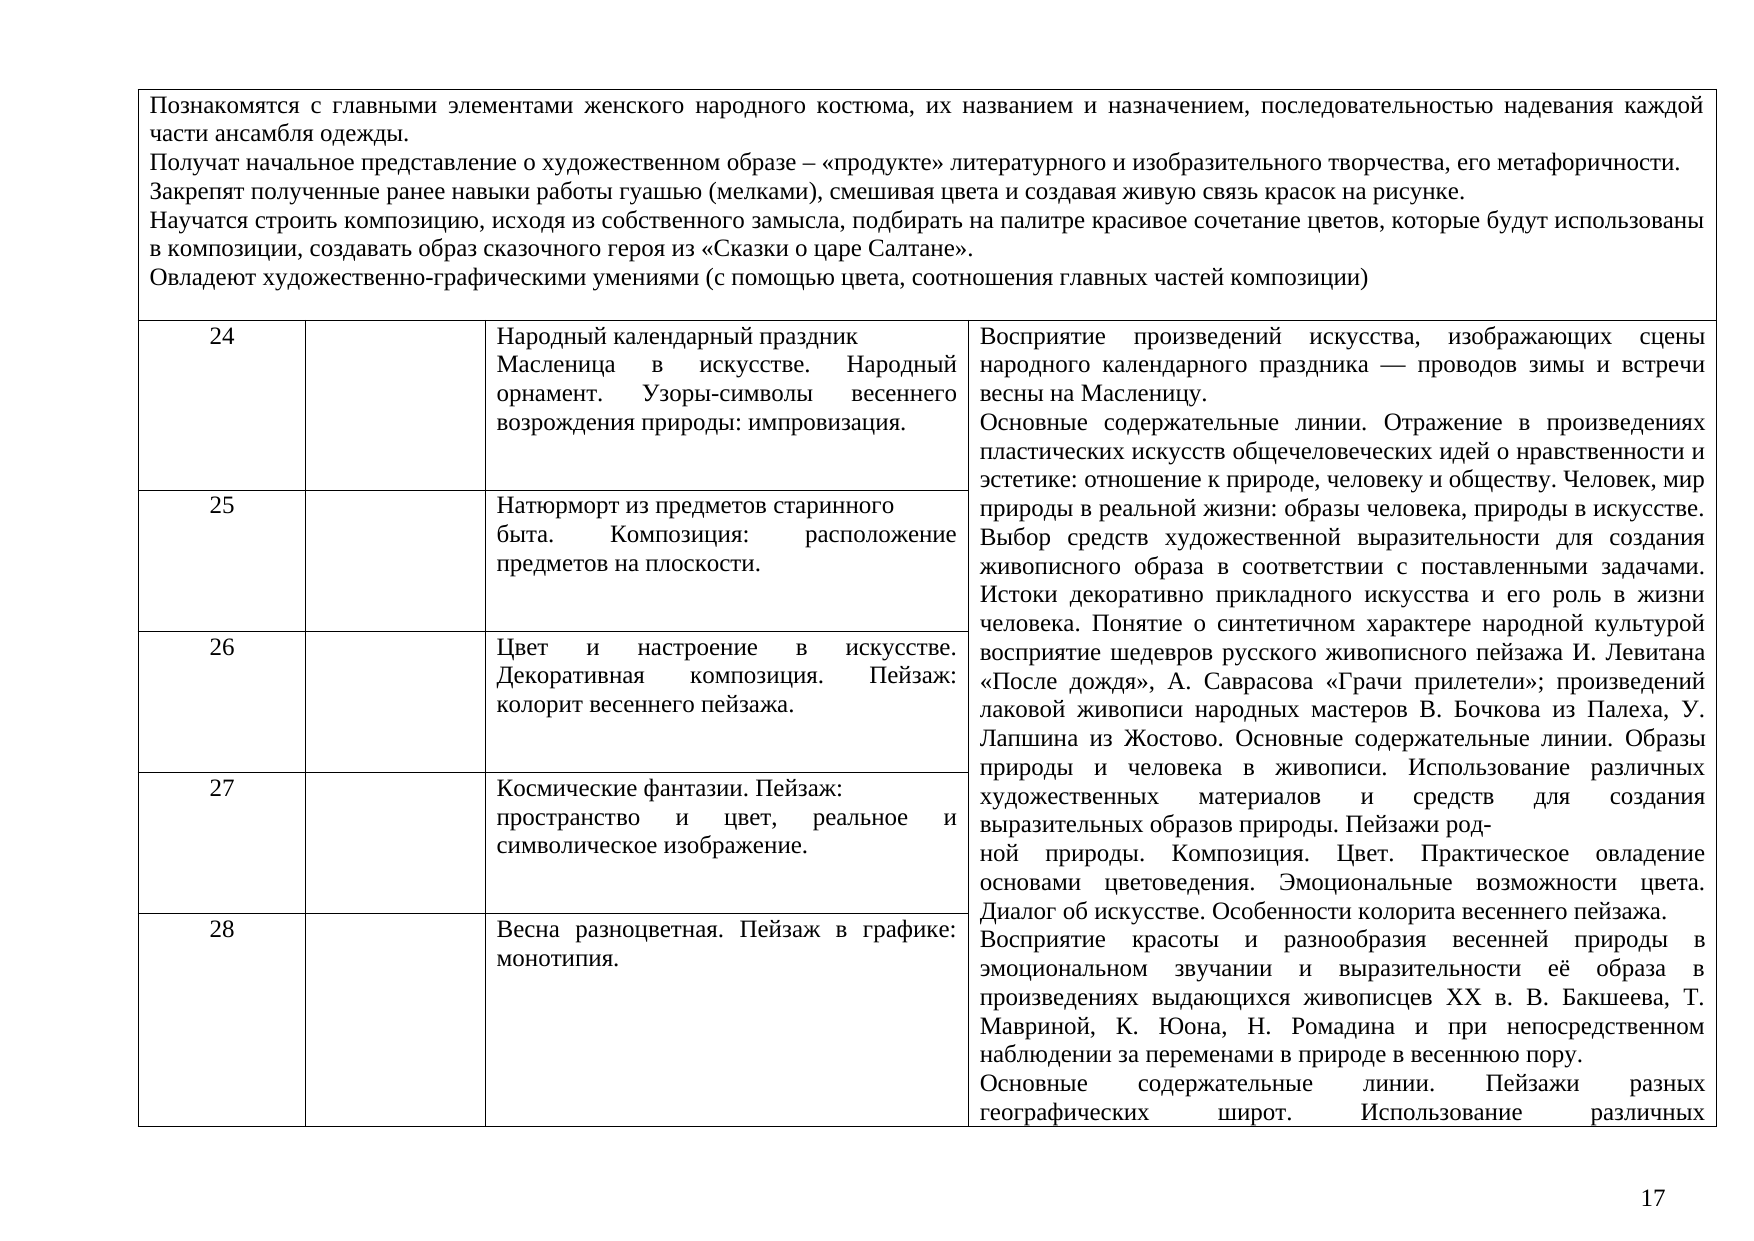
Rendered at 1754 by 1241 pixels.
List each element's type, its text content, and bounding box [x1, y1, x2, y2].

table_cell 26 [139, 632, 305, 772]
table_cell Космические фантазии. Пейзаж: пространство и цвет, реальное и символическое изображение. [486, 773, 968, 913]
table_cell [306, 914, 485, 1126]
table_cell Натюрморт из предметов старинного быта. Композиция: расположение предметов на плоскости. [486, 491, 968, 631]
table_cell Цвет и настроение в искусстве. Декоративная композиция. Пейзаж: колорит весеннего пейзажа. [486, 632, 968, 772]
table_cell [486, 914, 968, 1126]
table_cell Восприятие произведений искусства, изображающих сцены народного календарного праздника — проводов зимы и встречи весны на Масленицу. Основные содержательные линии. Отражение в произведениях пластических искусств общечеловеческих идей о нравственности и эстетике: отношение к природе, человеку и обществу. Человек, мир природы в реальной жизни: образы человека, природы в искусстве. Выбор средств художественной выразительности для создания живописного образа в соответствии с поставленными задачами. Истоки декоративно прикладного искусства и его роль в жизни человека. Понятие о синтетичном характере народной культурой восприятие шедевров русского живописного пейзажа И. Левитана «После дождя», А. Саврасова «Грачи прилетели»; произведений лаковой живописи народных мастеров В. Бочкова из Палеха, У. Лапшина из Жостово. Основные содержательные линии. Образы природы и человека в живописи. Использование различных художественных материалов и средств для создания выразительных образов природы. Пейзажи род- ной природы. Композиция. Цвет. Практическое овладение основами цветоведения. Эмоциональные возможности цвета. Диалог об искусстве. Особенности колорита весеннего пейзажа. Восприятие красоты и разнообразия весенней природы в эмоциональном звучании и выразительности её образа в произведениях выдающихся живописцев XX в. В. Бакшеева, Т. Мавриной, К. Юона, Н. Ромадина и при непосредственном наблюдении за переменами в природе в весеннюю пору. Основные содержательные линии. Пейзажи разных географических широт. Использование различных художественных материалов и средств для создания выразительных образов природы. Линия, штрих, пятно и художественный образ. [969, 321, 1716, 1126]
table_cell 28 [139, 914, 305, 1126]
table_cell [306, 321, 485, 489]
table_cell [306, 632, 485, 772]
table_cell 25 [139, 491, 305, 631]
table_cell 24 [139, 321, 305, 489]
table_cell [139, 90, 1716, 320]
table_cell 27 [139, 773, 305, 913]
table_cell Народный календарный праздник Масленица в искусстве. Народный орнамент. Узоры-символы весеннего возрождения природы: импровизация. [486, 321, 968, 489]
table_cell [306, 773, 485, 913]
table_cell [306, 491, 485, 631]
